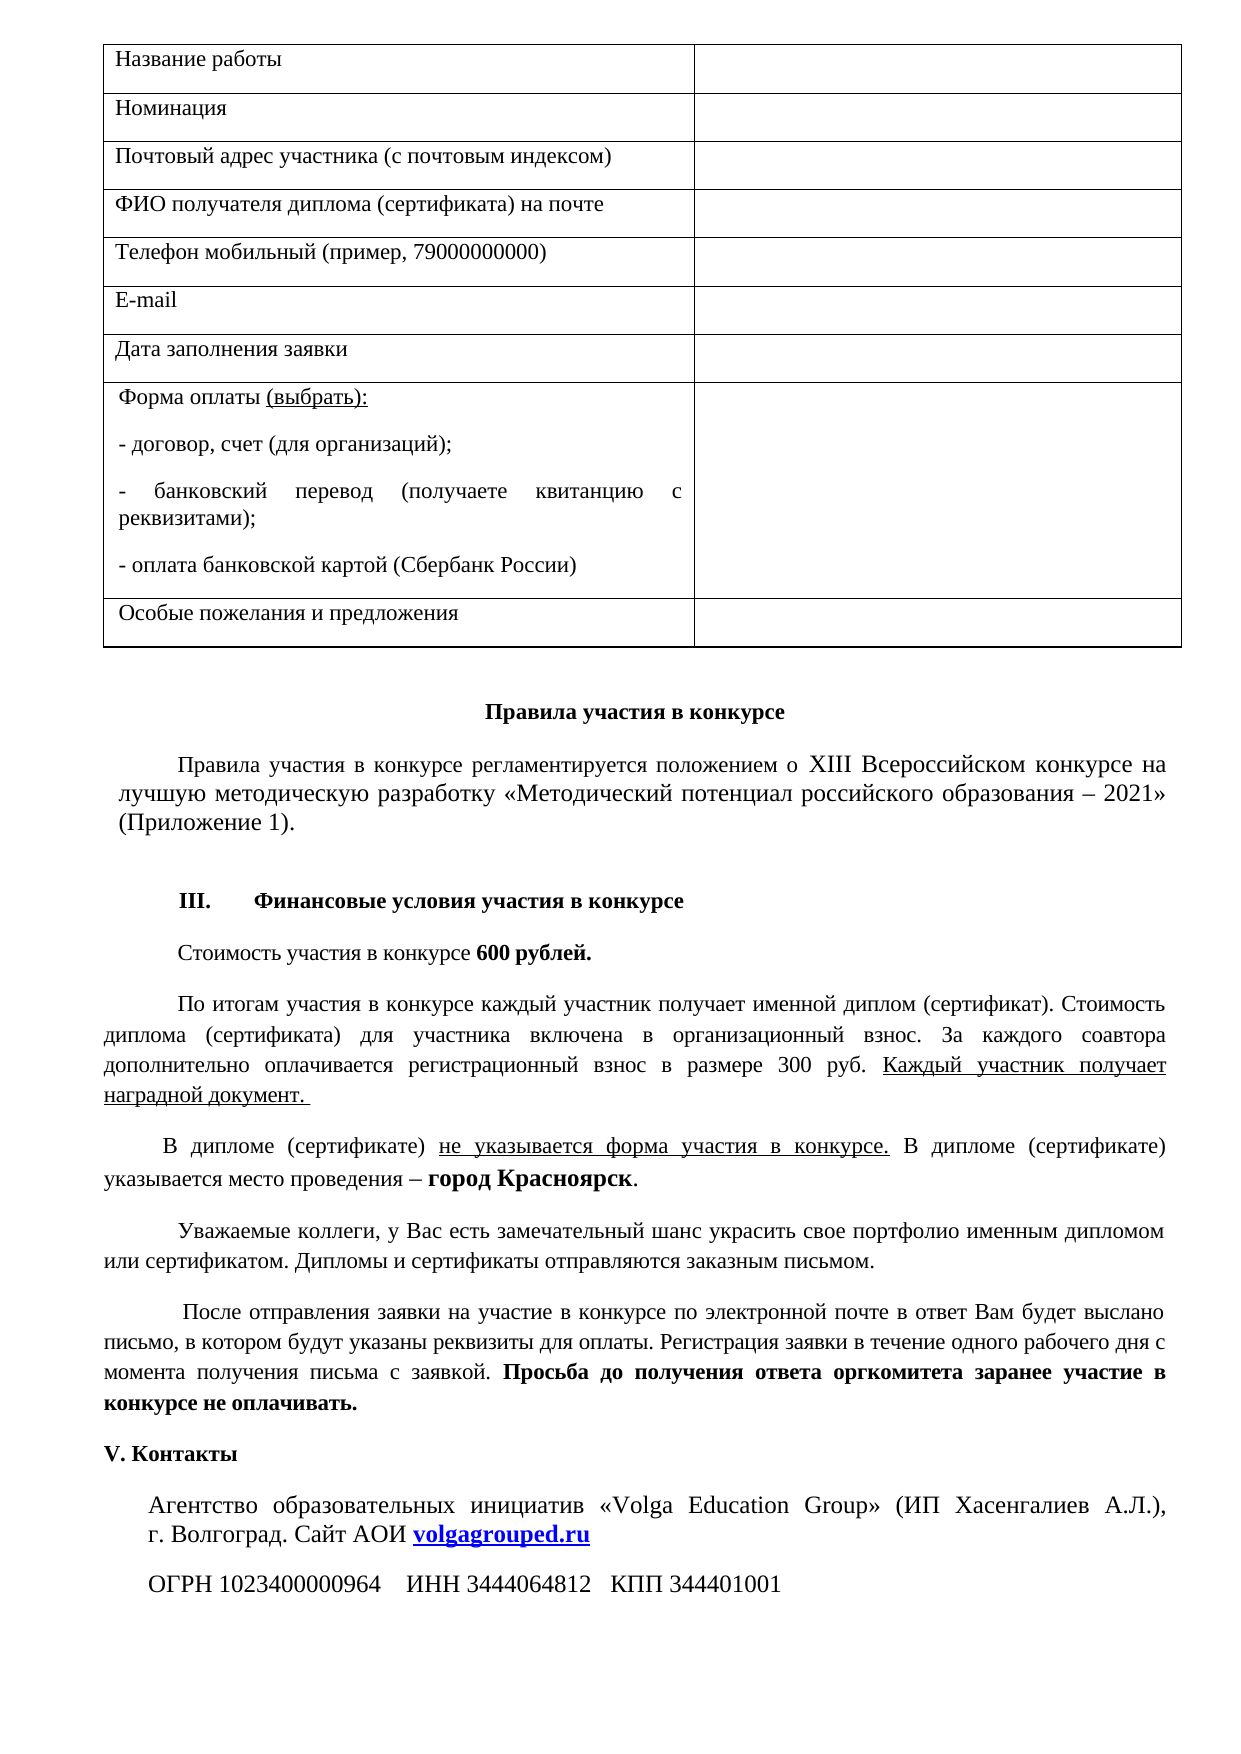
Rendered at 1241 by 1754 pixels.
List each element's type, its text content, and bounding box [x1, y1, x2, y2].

table_cell [695, 383, 1181, 598]
table_cell [695, 142, 1181, 189]
table_cell Почтовый адрес участника (с почтовым индексом) [104, 142, 694, 189]
text V. Контакты [103, 1439, 1167, 1466]
table_cell Название работы [104, 45, 694, 93]
text После отправления заявки на участие в конкурсе по электронной почте в ответ Вам будет выслано письмо, в котором будут указаны реквизиты для оплаты. Регистрация заявки в течение одного рабочего дня с момента получения письма с заявкой. Просьба до получения ответа оргкомитета заранее участие в конкурсе не оплачивать. [103, 1298, 1167, 1415]
table_cell [695, 45, 1181, 93]
table_cell Номинация [104, 94, 694, 141]
list Финансовые условия участия в конкурсе [178, 887, 1167, 913]
text Уважаемые коллеги, у Вас есть замечательный шанс украсить свое портфолио именным дипломом или сертификатом. Дипломы и сертификаты отправляются заказным письмом. [103, 1217, 1167, 1273]
text Правила участия в конкурсе регламентируется положением о XIII Всероссийском конкурсе на лучшую методическую разработку «Методический потенциал российского образования – 2021» (Приложение 1). [118, 749, 1167, 836]
table_cell [695, 599, 1181, 646]
table_cell [695, 335, 1181, 382]
table_cell Дата заполнения заявки [104, 335, 694, 382]
text В дипломе (сертификате) не указывается форма участия в конкурсе. В дипломе (сертификате) указывается место проведения – город Красноярск. [103, 1132, 1167, 1192]
table_cell E-mail [104, 287, 694, 334]
table_cell [695, 238, 1181, 286]
text Агентство образовательных инициатив «Volga Education Group» (ИП Хасенгалиев А.Л.), г. Волгоград. Сайт АОИ volgagrouped.ru [148, 1491, 1167, 1548]
table_cell [695, 190, 1181, 237]
table_cell Особые пожелания и предложения [104, 599, 694, 646]
table_cell ФИО получателя диплома (сертификата) на почте [104, 190, 694, 237]
text По итогам участия в конкурсе каждый участник получает именной диплом (сертификат). Стоимость диплома (сертификата) для участника включена в организационный взнос. За каждого соавтора дополнительно оплачивается регистрационный взнос в размере 300 руб. Каждый участник получает наградной документ. [103, 991, 1167, 1107]
table_cell Телефон мобильный (пример, 79000000000) [104, 238, 694, 286]
table_cell [695, 287, 1181, 334]
text Правила участия в конкурсе [103, 698, 1167, 725]
table_cell Форма оплаты (выбрать): - договор, счет (для организаций); - банковский перевод (получаете квитанцию с реквизитами); - оплата банковской картой (Сбербанк России) [104, 383, 694, 598]
text Стоимость участия в конкурсе 600 рублей. [103, 939, 1167, 966]
table_cell [695, 94, 1181, 141]
text ОГРН 1023400000964 ИНН 3444064812 КПП 344401001 [148, 1569, 1167, 1598]
